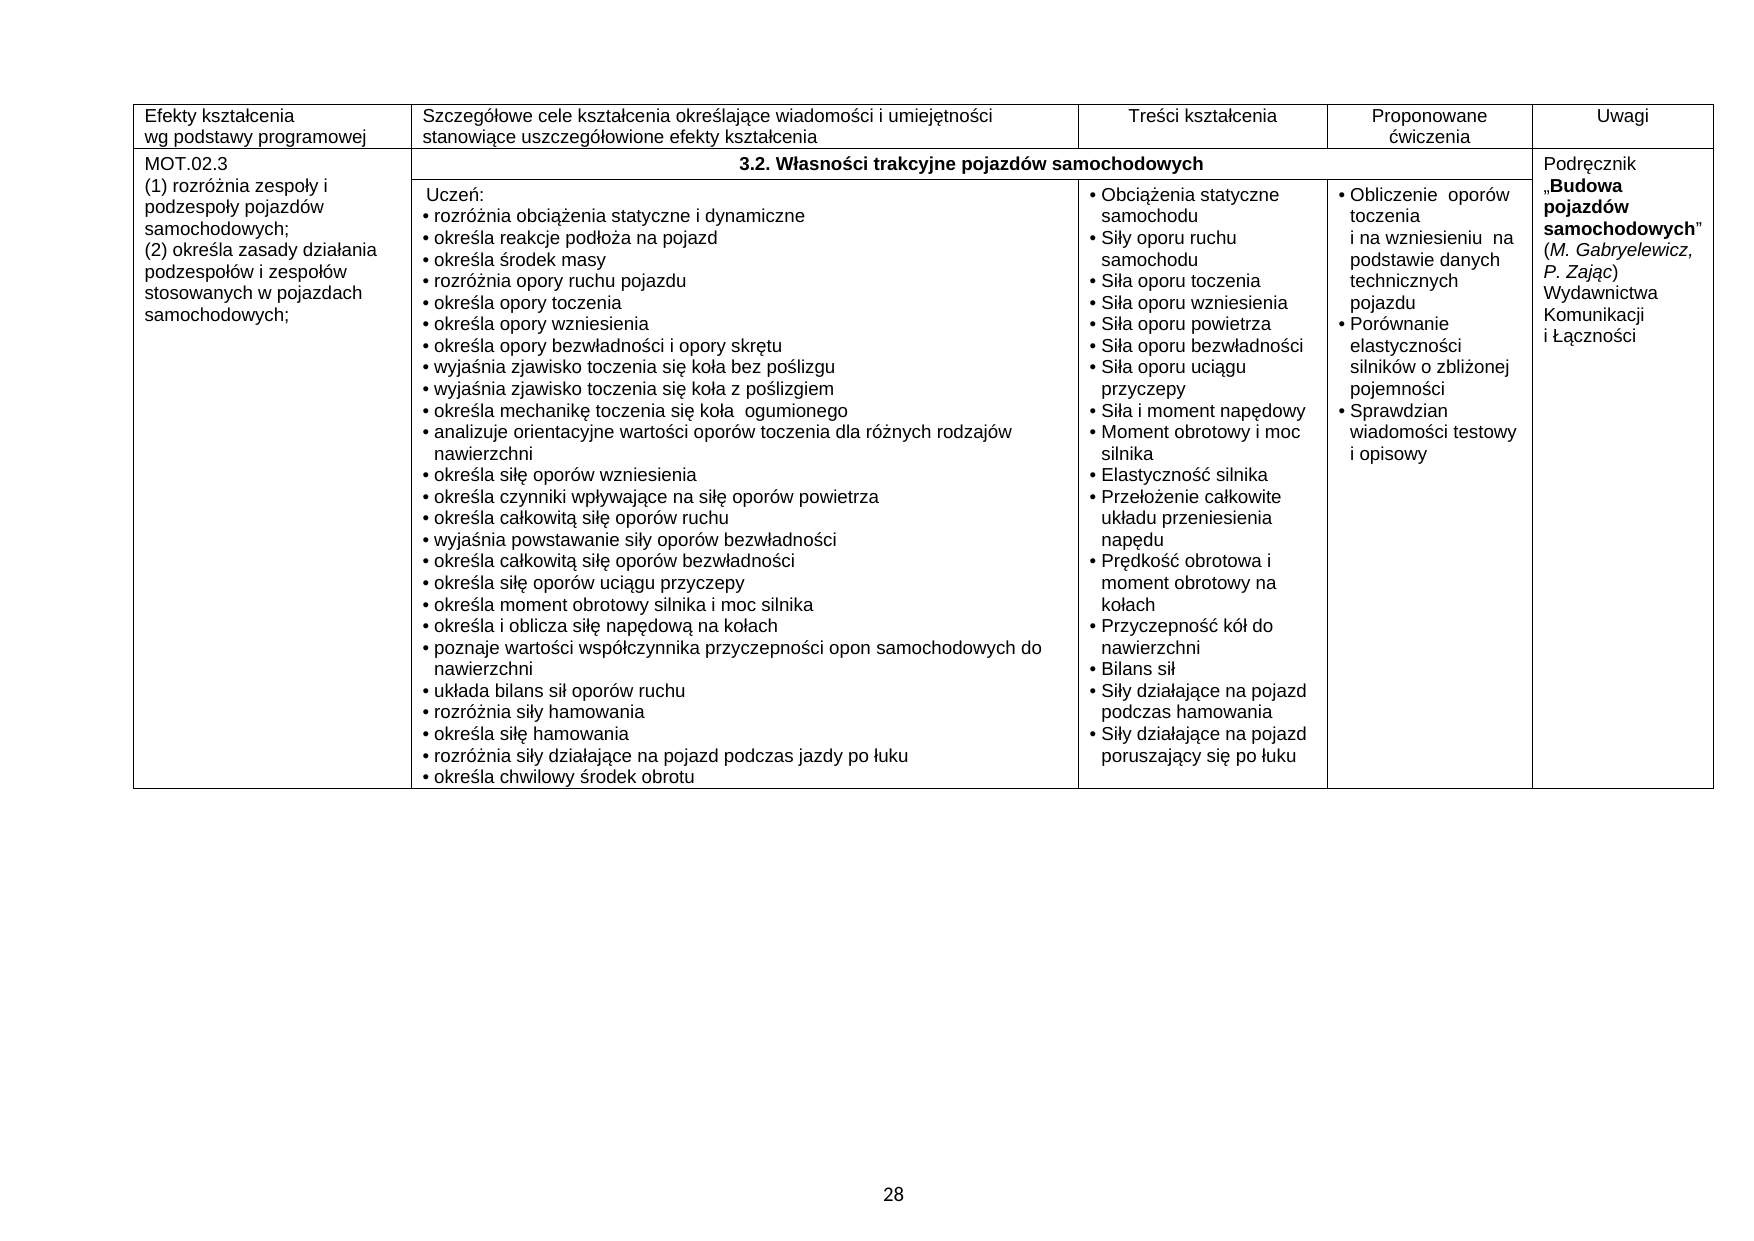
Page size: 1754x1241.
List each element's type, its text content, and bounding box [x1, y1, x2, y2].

table_cell Obliczenie oporów toczenia i na wzniesieniu na podstawie danych technicznych pojazdu Porównanie elastyczności silników o zbliżonej pojemności Sprawdzian wiadomości testowy i opisowy [1328, 180, 1532, 787]
table_header Uwagi [1533, 105, 1713, 148]
table_cell 3.2. Własności trakcyjne pojazdów samochodowych [412, 149, 1532, 178]
table_header Treści kształcenia [1079, 105, 1327, 148]
table_header Proponowane ćwiczenia [1328, 105, 1532, 148]
table_cell Obciążenia statyczne samochodu Siły oporu ruchu samochodu Siła oporu toczenia Siła oporu wzniesienia Siła oporu powietrza Siła oporu bezwładności Siła oporu uciągu przyczepy Siła i moment napędowy Moment obrotowy i moc silnika Elastyczność silnika Przełożenie całkowite układu przeniesienia napędu Prędkość obrotowa i moment obrotowy na kołach Przyczepność kół do nawierzchni Bilans sił Siły działające na pojazd podczas hamowania Siły działające na pojazd poruszający się po łuku [1079, 180, 1327, 787]
table_cell Uczeń: rozróżnia obciążenia statyczne i dynamiczne określa reakcje podłoża na pojazd określa środek masy rozróżnia opory ruchu pojazdu określa opory toczenia określa opory wzniesienia określa opory bezwładności i opory skrętu wyjaśnia zjawisko toczenia się koła bez poślizgu wyjaśnia zjawisko toczenia się koła z poślizgiem określa mechanikę toczenia się koła ogumionego analizuje orientacyjne wartości oporów toczenia dla różnych rodzajów nawierzchni określa siłę oporów wzniesienia określa czynniki wpływające na siłę oporów powietrza określa całkowitą siłę oporów ruchu wyjaśnia powstawanie siły oporów bezwładności określa całkowitą siłę oporów bezwładności określa siłę oporów uciągu przyczepy określa moment obrotowy silnika i moc silnika określa i oblicza siłę napędową na kołach poznaje wartości współczynnika przyczepności opon samochodowych do nawierzchni układa bilans sił oporów ruchu rozróżnia siły hamowania określa siłę hamowania rozróżnia siły działające na pojazd podczas jazdy po łuku określa chwilowy środek obrotu [412, 180, 1078, 787]
table_header Szczegółowe cele kształcenia określające wiadomości i umiejętności stanowiące uszczegółowione efekty kształcenia [412, 105, 1078, 148]
table_cell MOT.02.3 (1) rozróżnia zespoły i podzespoły pojazdów samochodowych; (2) określa zasady działania podzespołów i zespołów stosowanych w pojazdach samochodowych; [134, 149, 411, 787]
table_cell Podręcznik „Budowa pojazdów samochodowych” (M. Gabryelewicz, P. Zając) Wydawnictwa Komunikacji i Łączności [1533, 149, 1713, 787]
table_header Efekty kształcenia wg podstawy programowej [134, 105, 411, 148]
